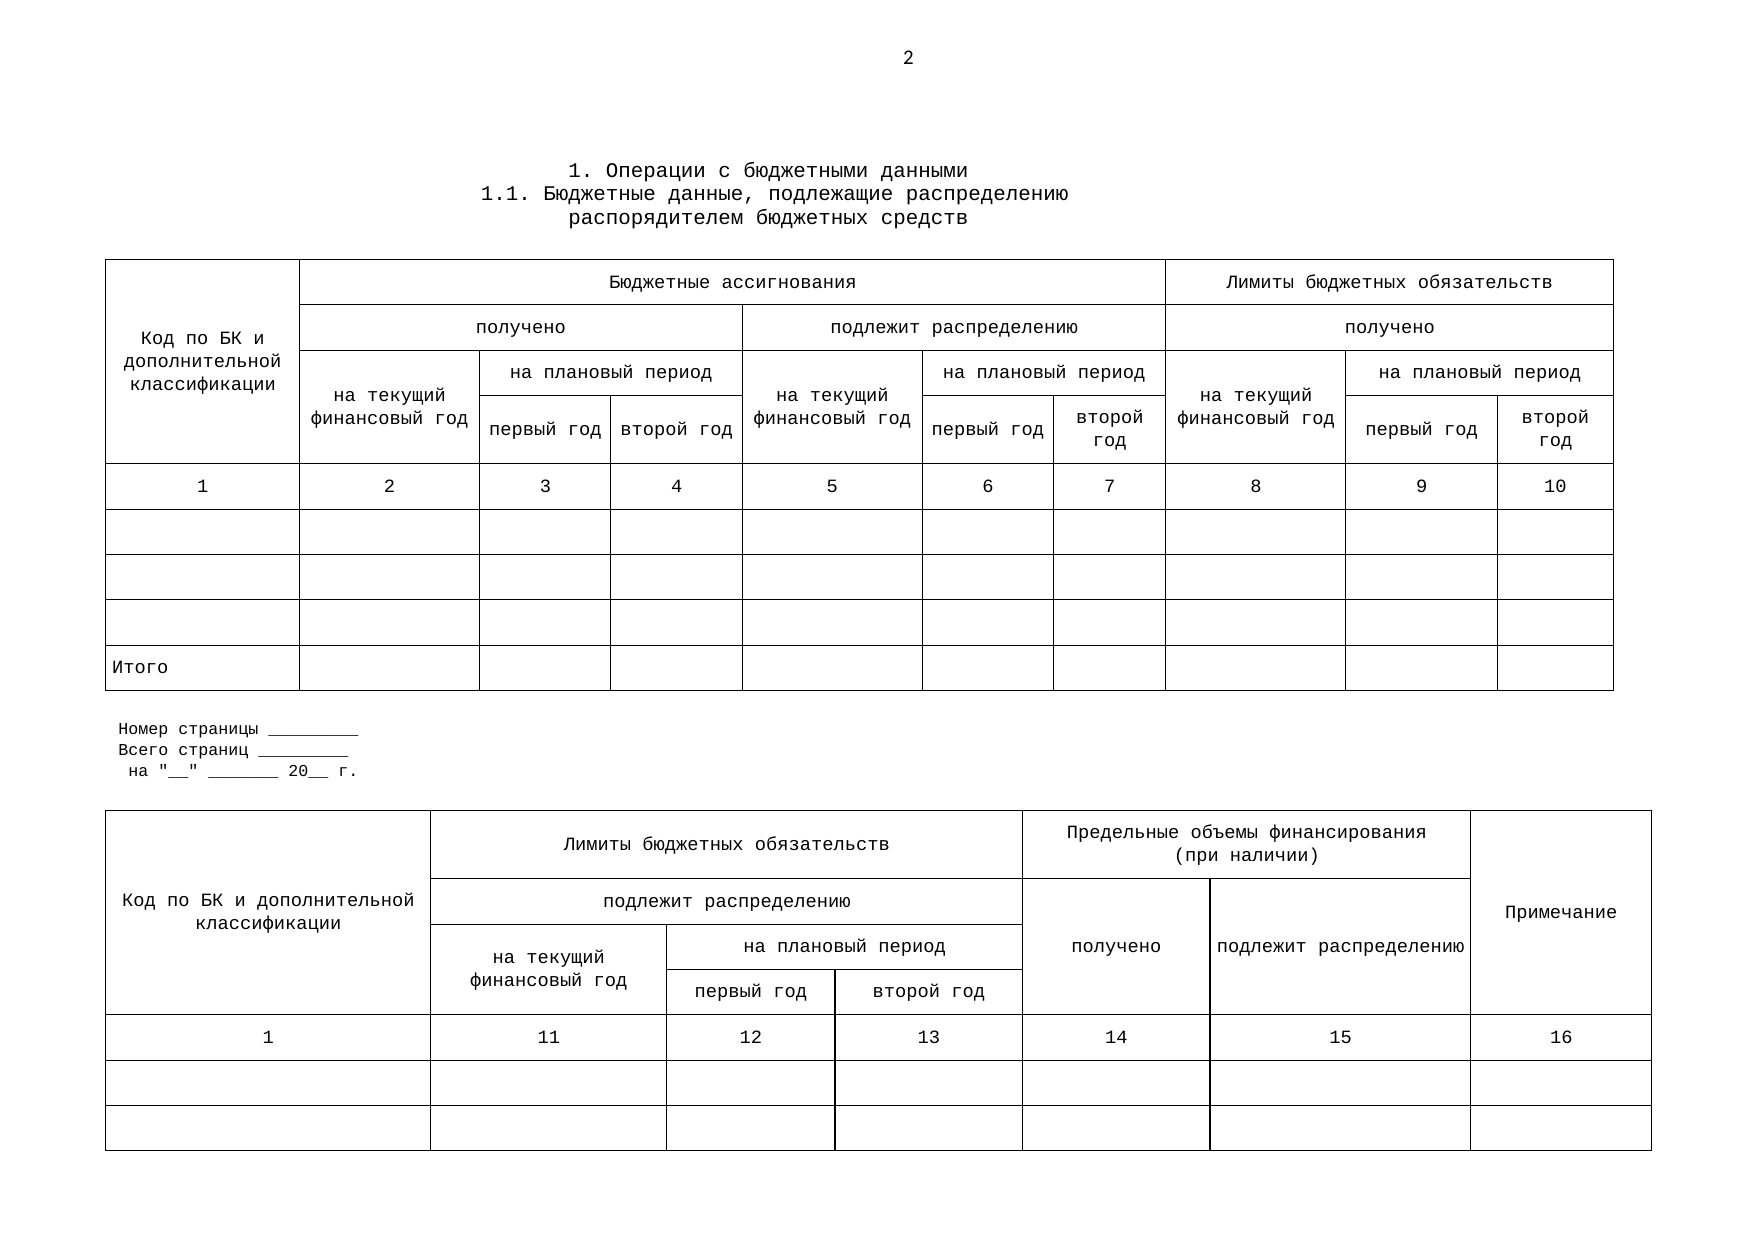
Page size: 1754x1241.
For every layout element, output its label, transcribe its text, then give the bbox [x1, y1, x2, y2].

table_cell на текущий финансовый год [1166, 351, 1345, 463]
table_cell получено [300, 305, 742, 350]
text распорядителем бюджетных средств [118, 207, 1698, 231]
table_cell [743, 555, 922, 599]
table_header Лимиты бюджетных обязательств [1166, 260, 1613, 304]
table_cell подлежит распределению [431, 879, 1022, 923]
table_cell [1346, 510, 1497, 554]
table_cell [923, 510, 1053, 554]
table_cell 7 [1054, 464, 1165, 508]
table_cell [611, 510, 742, 554]
table_cell Итого [106, 646, 299, 690]
table_header Код по БК и дополнительной классификации [106, 811, 430, 1014]
table_cell [1166, 600, 1345, 644]
table_header Предельные объемы финансирования (при наличии) [1023, 811, 1470, 878]
table_cell [1054, 510, 1165, 554]
table_cell [480, 600, 610, 644]
table_cell [1471, 1106, 1651, 1150]
table_cell [611, 600, 742, 644]
table_cell [1211, 1061, 1470, 1105]
table_cell [743, 600, 922, 644]
text 1.1. Бюджетные данные, подлежащие распределению [118, 183, 1698, 207]
table_cell [106, 1106, 430, 1150]
table_cell [1054, 555, 1165, 599]
table_cell 1 [106, 464, 299, 508]
table_cell 12 [667, 1015, 834, 1059]
text Всего страниц _________ [118, 740, 1698, 761]
table_cell [480, 646, 610, 690]
table_cell первый год [923, 396, 1053, 463]
text 1. Операции с бюджетными данными [118, 160, 1698, 183]
table_cell на плановый период [667, 925, 1022, 969]
table_cell [106, 1061, 430, 1105]
table_cell 1 [106, 1015, 430, 1059]
table_cell [923, 555, 1053, 599]
table_cell [1346, 555, 1497, 599]
table_cell [611, 646, 742, 690]
table_cell получено [1166, 305, 1613, 350]
table_cell второй год [611, 396, 742, 463]
table_cell [300, 600, 479, 644]
table_cell 3 [480, 464, 610, 508]
table_cell 11 [431, 1015, 666, 1059]
table_cell [1346, 646, 1497, 690]
table_cell [106, 510, 299, 554]
table_cell [611, 555, 742, 599]
table_cell 13 [836, 1015, 1022, 1059]
table_cell [1498, 510, 1613, 554]
table_cell [300, 646, 479, 690]
table_cell получено [1023, 879, 1209, 1014]
table_cell [1023, 1061, 1209, 1105]
text на "__" _______ 20__ г. [118, 761, 1698, 782]
table_cell [1054, 646, 1165, 690]
table_cell [1166, 646, 1345, 690]
table_header Лимиты бюджетных обязательств [431, 811, 1022, 878]
table_cell [1498, 646, 1613, 690]
table_header Код по БК и дополнительной классификации [106, 260, 299, 463]
table_cell подлежит распределению [1211, 879, 1470, 1014]
table_header Бюджетные ассигнования [300, 260, 1165, 304]
table_cell первый год [480, 396, 610, 463]
table_cell второй год [1054, 396, 1165, 463]
table_cell [1054, 600, 1165, 644]
table_cell [667, 1061, 834, 1105]
table_cell [1166, 555, 1345, 599]
table_cell 2 [300, 464, 479, 508]
table_cell на плановый период [1346, 351, 1613, 395]
table_cell 5 [743, 464, 922, 508]
table_header Примечание [1471, 811, 1651, 1014]
table_cell 16 [1471, 1015, 1651, 1059]
table_cell на текущий финансовый год [300, 351, 479, 463]
table_cell [1498, 600, 1613, 644]
table_cell [300, 510, 479, 554]
table_cell [836, 1106, 1022, 1150]
table_cell первый год [1346, 396, 1497, 463]
table_cell на текущий финансовый год [743, 351, 922, 463]
table_cell 14 [1023, 1015, 1209, 1059]
table_cell [923, 600, 1053, 644]
table_cell второй год [1498, 396, 1613, 463]
table_cell на плановый период [480, 351, 742, 395]
table_cell [1471, 1061, 1651, 1105]
text Номер страницы _________ [118, 719, 1698, 740]
table_cell [106, 555, 299, 599]
table_cell 4 [611, 464, 742, 508]
table_cell [836, 1061, 1022, 1105]
table_cell 9 [1346, 464, 1497, 508]
table_cell 6 [923, 464, 1053, 508]
table_cell 15 [1211, 1015, 1470, 1059]
table_cell [1346, 600, 1497, 644]
table_cell [480, 510, 610, 554]
table_cell подлежит распределению [743, 305, 1165, 350]
table_cell [1023, 1106, 1209, 1150]
table_cell [743, 646, 922, 690]
table_cell первый год [667, 970, 834, 1014]
table_cell [300, 555, 479, 599]
table_cell [431, 1106, 666, 1150]
table_cell [923, 646, 1053, 690]
table_cell [431, 1061, 666, 1105]
table_cell [1166, 510, 1345, 554]
table_cell на плановый период [923, 351, 1165, 395]
table_cell второй год [836, 970, 1022, 1014]
table_cell [743, 510, 922, 554]
table_cell на текущий финансовый год [431, 925, 666, 1014]
table_cell [480, 555, 610, 599]
table_cell [667, 1106, 834, 1150]
table_cell [1498, 555, 1613, 599]
table_cell 10 [1498, 464, 1613, 508]
table_cell [1211, 1106, 1470, 1150]
table_cell 8 [1166, 464, 1345, 508]
table_cell [106, 600, 299, 644]
